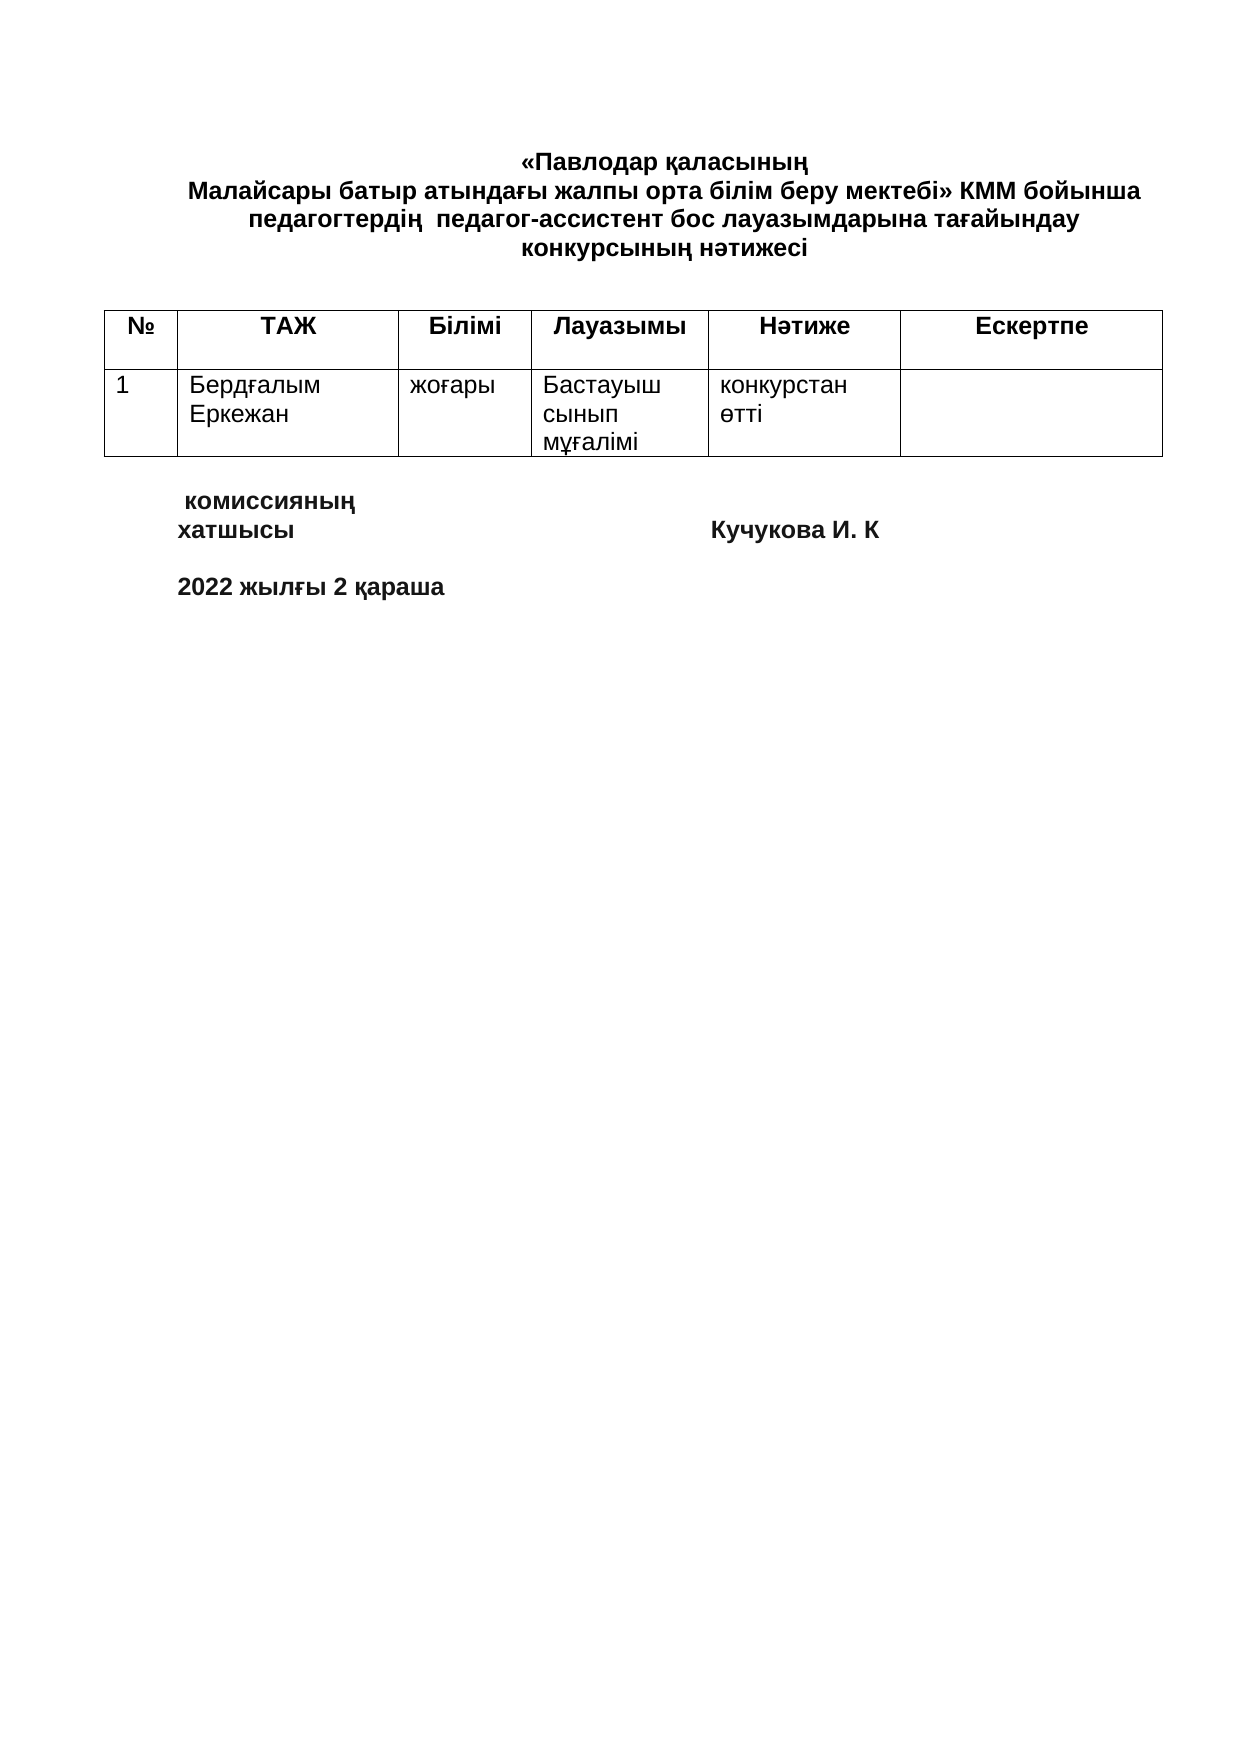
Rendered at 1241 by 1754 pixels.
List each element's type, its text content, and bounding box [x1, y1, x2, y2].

table_header Нәтиже [709, 311, 900, 369]
text «Павлодар қаласының [177, 147, 1152, 176]
table_header Ескертпе [901, 311, 1162, 369]
text 2022 жылғы 2 қараша [177, 572, 1152, 601]
table_cell Бастауыш сынып мұғалімі [532, 370, 708, 456]
table_cell жоғары [399, 370, 531, 456]
table_cell 1 [105, 370, 177, 456]
text педагогтердің педагог-ассистент бос лауазымдарына тағайындау конкурсының нәтижесі [177, 204, 1152, 262]
text Малайсары батыр атындағы жалпы орта білім беру мектебі» КММ бойынша [177, 176, 1152, 204]
table_header Білімі [399, 311, 531, 369]
table_cell Бердғалым Еркежан [178, 370, 398, 456]
table_cell конкурстан өтті [709, 370, 900, 456]
table_cell [901, 370, 1162, 456]
table_header Лауазымы [532, 311, 708, 369]
table_header ТАЖ [178, 311, 398, 369]
text комиссияның [177, 486, 1152, 514]
table_header № [105, 311, 177, 369]
text хатшысы Кучукова И. К [177, 514, 1152, 543]
